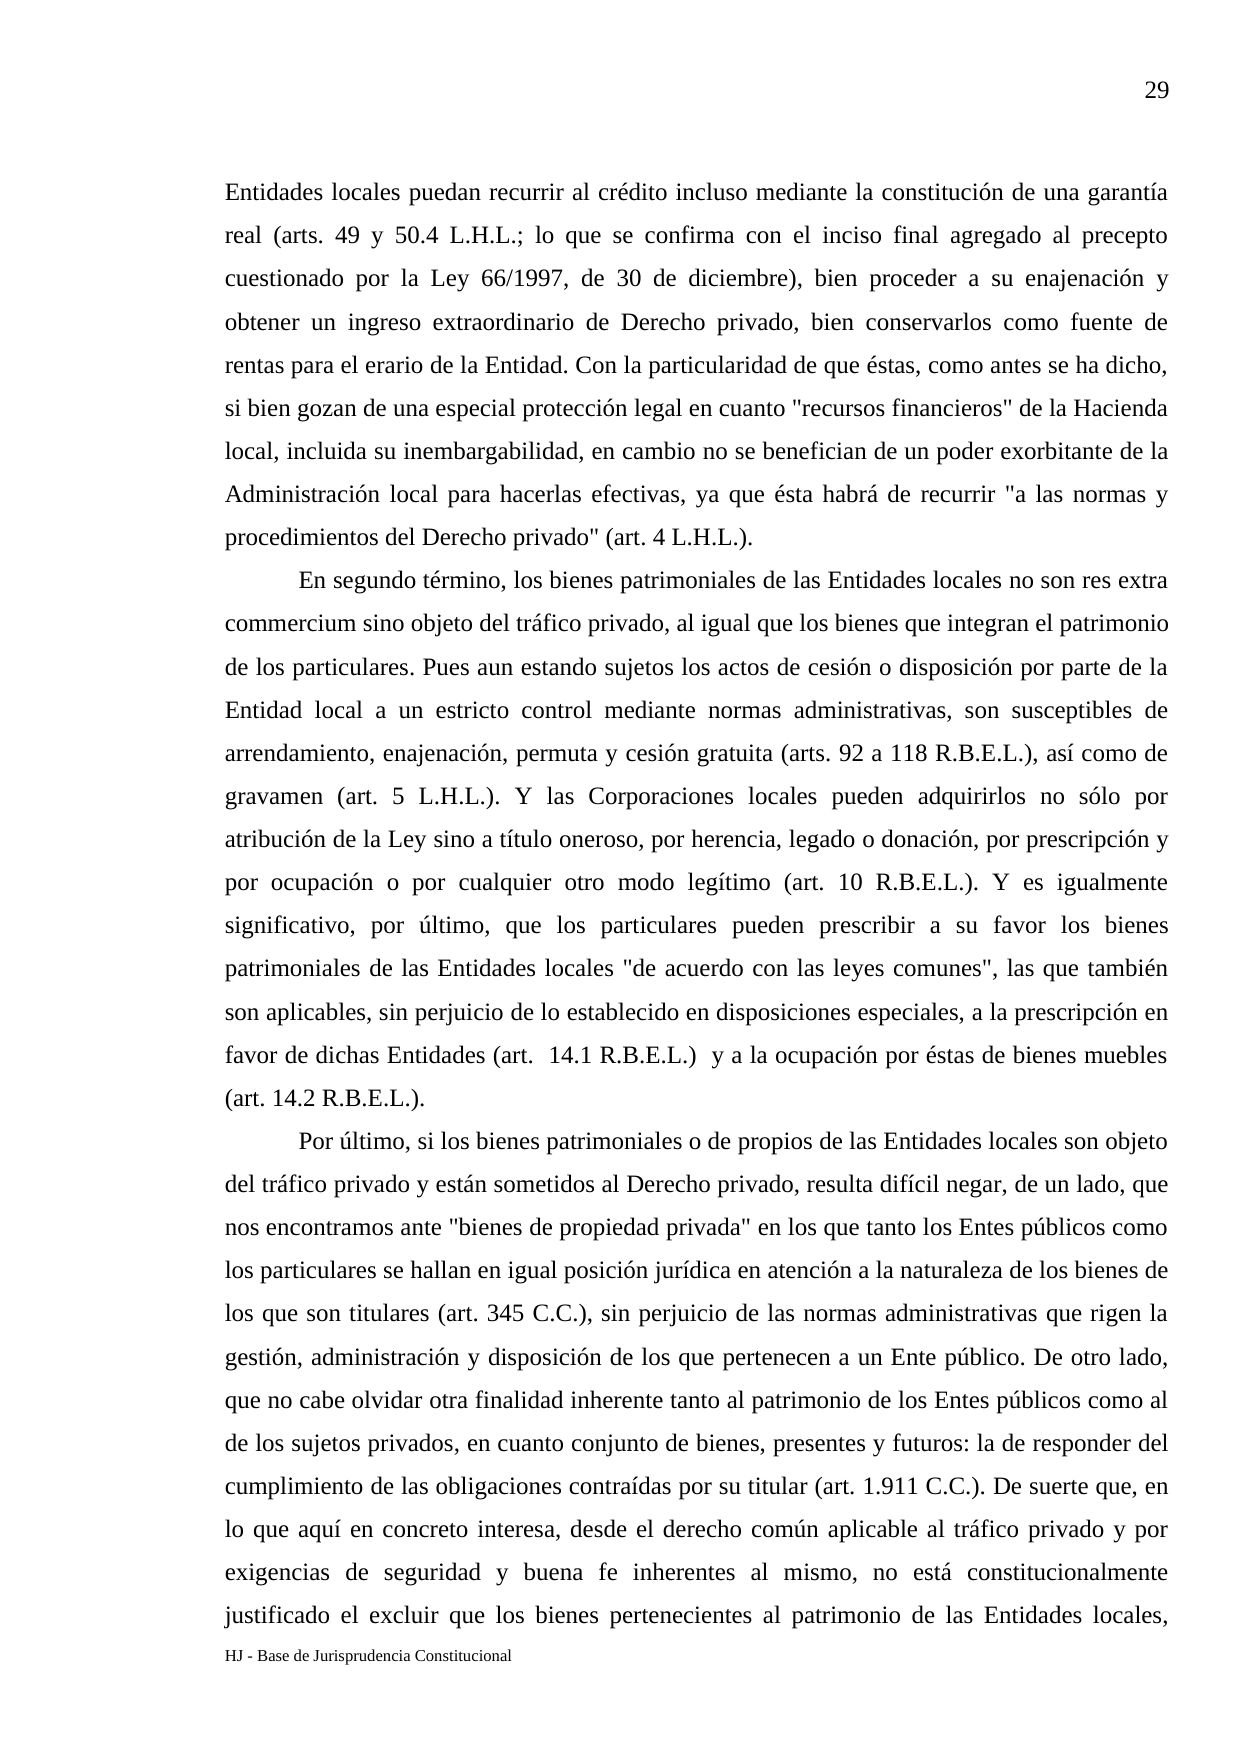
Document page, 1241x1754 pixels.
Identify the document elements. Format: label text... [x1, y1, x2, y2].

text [224, 1126, 1169, 1629]
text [224, 177, 1169, 551]
text En segundo término, los bienes patrimoniales de las Entidades locales no son res extra commercium sino objeto del tráfico privado, al igual que los bienes que integran el patrimonio de los particulares. Pues aun estando sujetos los actos de cesión o disposición por parte de la Entidad local a un estricto control mediante normas administrativas, son susceptibles de arrendamiento, enajenación, permuta y cesión gratuita (arts. 92 a 118 R.B.E.L.), así como de gravamen (art. 5 L.H.L.). Y las Corporaciones locales pueden adquirirlos no sólo por atribución de la Ley sino a título oneroso, por herencia, legado o donación, por prescripción y por ocupación o por cualquier otro modo legítimo (art. 10 R.B.E.L.). Y es igualmente significativo, por último, que los particulares pueden prescribir a su favor los bienes patrimoniales de las Entidades locales "de acuerdo con las leyes comunes", las que también son aplicables, sin perjuicio de lo establecido en disposiciones especiales, a la prescripción en favor de dichas Entidades (art. 14.1 R.B.E.L.) y a la ocupación por éstas de bienes muebles (art. 14.2 R.B.E.L.). [224, 565, 1169, 1112]
